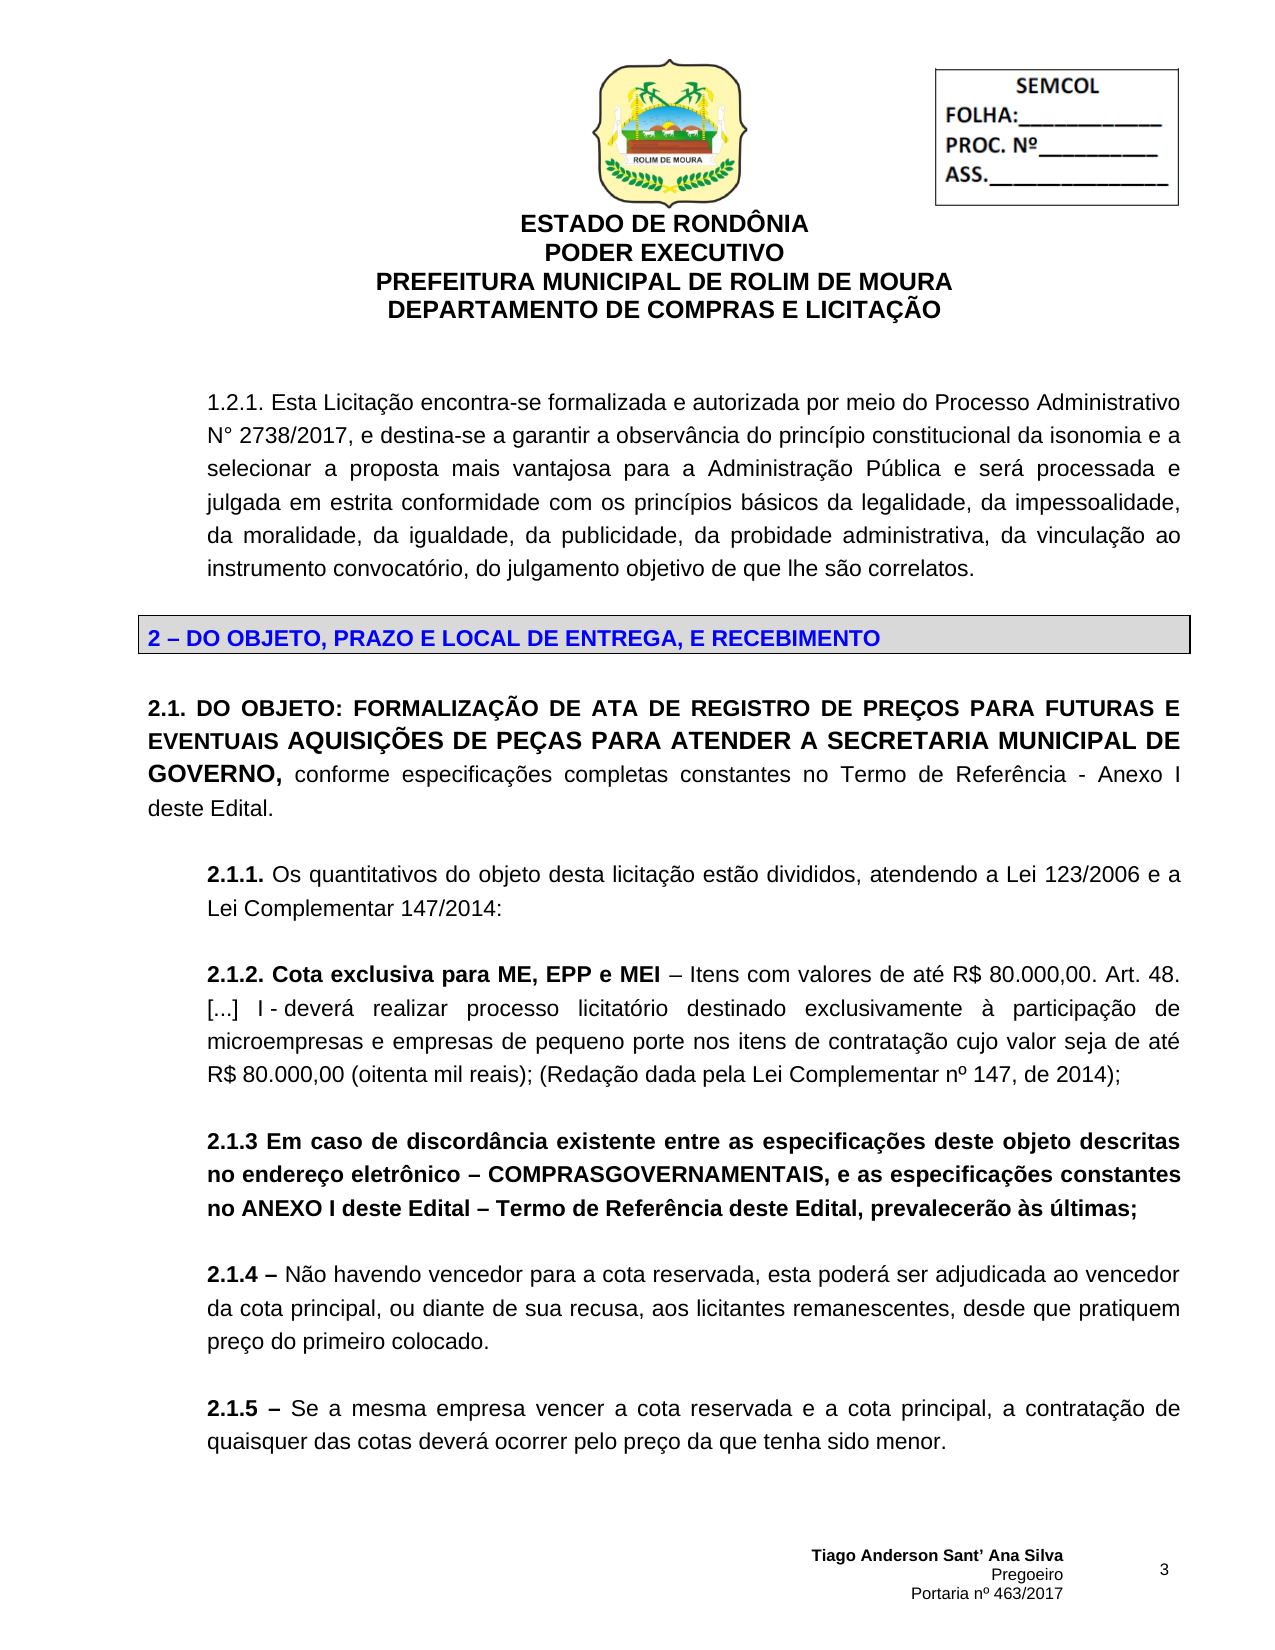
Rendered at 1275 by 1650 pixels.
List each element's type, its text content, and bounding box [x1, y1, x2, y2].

text 2.1.5 – Se a mesma empresa vencer a cota reservada e a cota principal, a contratação de quaisquer das cotas deverá ocorrer pelo preço da que tenha sido menor. [207, 1388, 1181, 1454]
text 2.1.3 Em caso de discordância existente entre as especificações deste objeto descritas no endereço eletrônico – COMPRASGOVERNAMENTAIS, e as especificações constantes no ANEXO I deste Edital – Termo de Referência deste Edital, prevalecerão às últimas; [207, 1121, 1181, 1221]
text 2.1.2. Cota exclusiva para ME, EPP e MEI – Itens com valores de até R$ 80.000,00. Art. 48. [...] I - deverá realizar processo licitatório destinado exclusivamente à participação de microempresas e empresas de pequeno porte nos itens de contratação cujo valor seja de até R$ 80.000,00 (oitenta mil reais); (Redação dada pela Lei Complementar nº 147, de 2014); [207, 954, 1181, 1088]
picture [591, 59, 748, 209]
text 1.2.1. Esta Licitação encontra-se formalizada e autorizada por meio do Processo Administrativo N° 2738/2017, e destina-se a garantir a observância do princípio constitucional da isonomia e a selecionar a proposta mais vantajosa para a Administração Pública e será processada e julgada em estrita conformidade com os princípios básicos da legalidade, da impessoalidade, da moralidade, da igualdade, da publicidade, da probidade administrativa, da vinculação ao instrumento convocatório, do julgamento objetivo de que lhe são correlatos. [207, 381, 1181, 581]
text 2.1.1. Os quantitativos do objeto desta licitação estão divididos, atendendo a Lei 123/2006 e a Lei Complementar 147/2014: [207, 854, 1181, 921]
text 2 – DO OBJETO, PRAZO E LOCAL DE ENTREGA, E RECEBIMENTO [139, 616, 1189, 653]
text 2.1.4 – Não havendo vencedor para a cota reservada, esta poderá ser adjudicada ao vencedor da cota principal, ou diante de sua recusa, aos licitantes remanescentes, desde que pratiquem preço do primeiro colocado. [207, 1254, 1181, 1354]
text 2.1. DO OBJETO: FORMALIZAÇÃO DE ATA DE REGISTRO DE PREÇOS PARA FUTURAS E EVENTUAIS AQUISIÇÕES DE PEÇAS PARA ATENDER A SECRETARIA MUNICIPAL DE GOVERNO, conforme especificações completas constantes no Termo de Referência - Anexo I deste Edital. [148, 688, 1181, 821]
